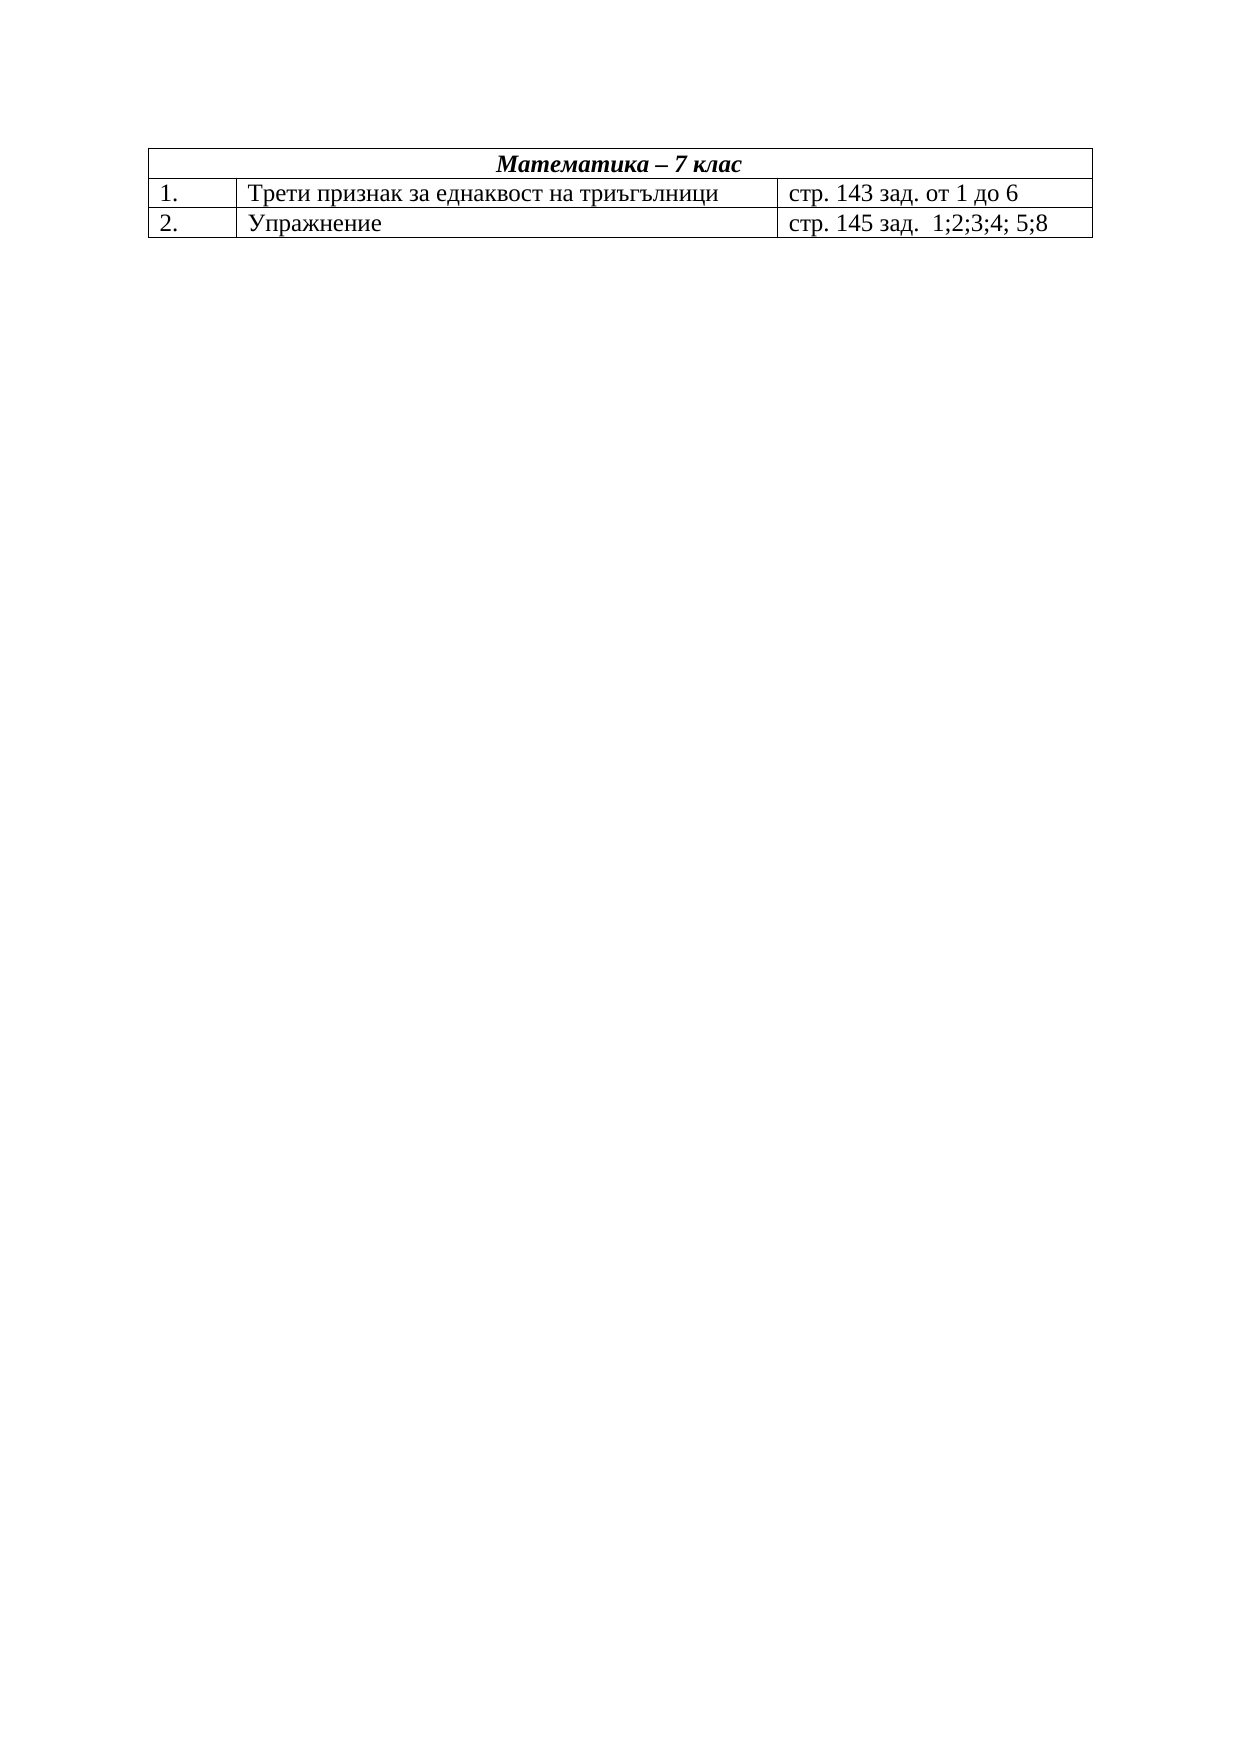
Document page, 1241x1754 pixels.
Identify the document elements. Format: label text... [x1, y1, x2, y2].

table_header Математика – 7 клас [149, 149, 1092, 177]
table_cell 2. [149, 208, 236, 237]
table_cell Упражнение [237, 208, 777, 237]
table_cell стр. 143 зад. от 1 до 6 [778, 179, 1092, 207]
table_cell Трети признак за еднаквост на триъгълници [237, 179, 777, 207]
table_cell стр. 145 зад. 1;2;3;4; 5;8 [778, 208, 1092, 237]
table_cell 1. [149, 179, 236, 207]
